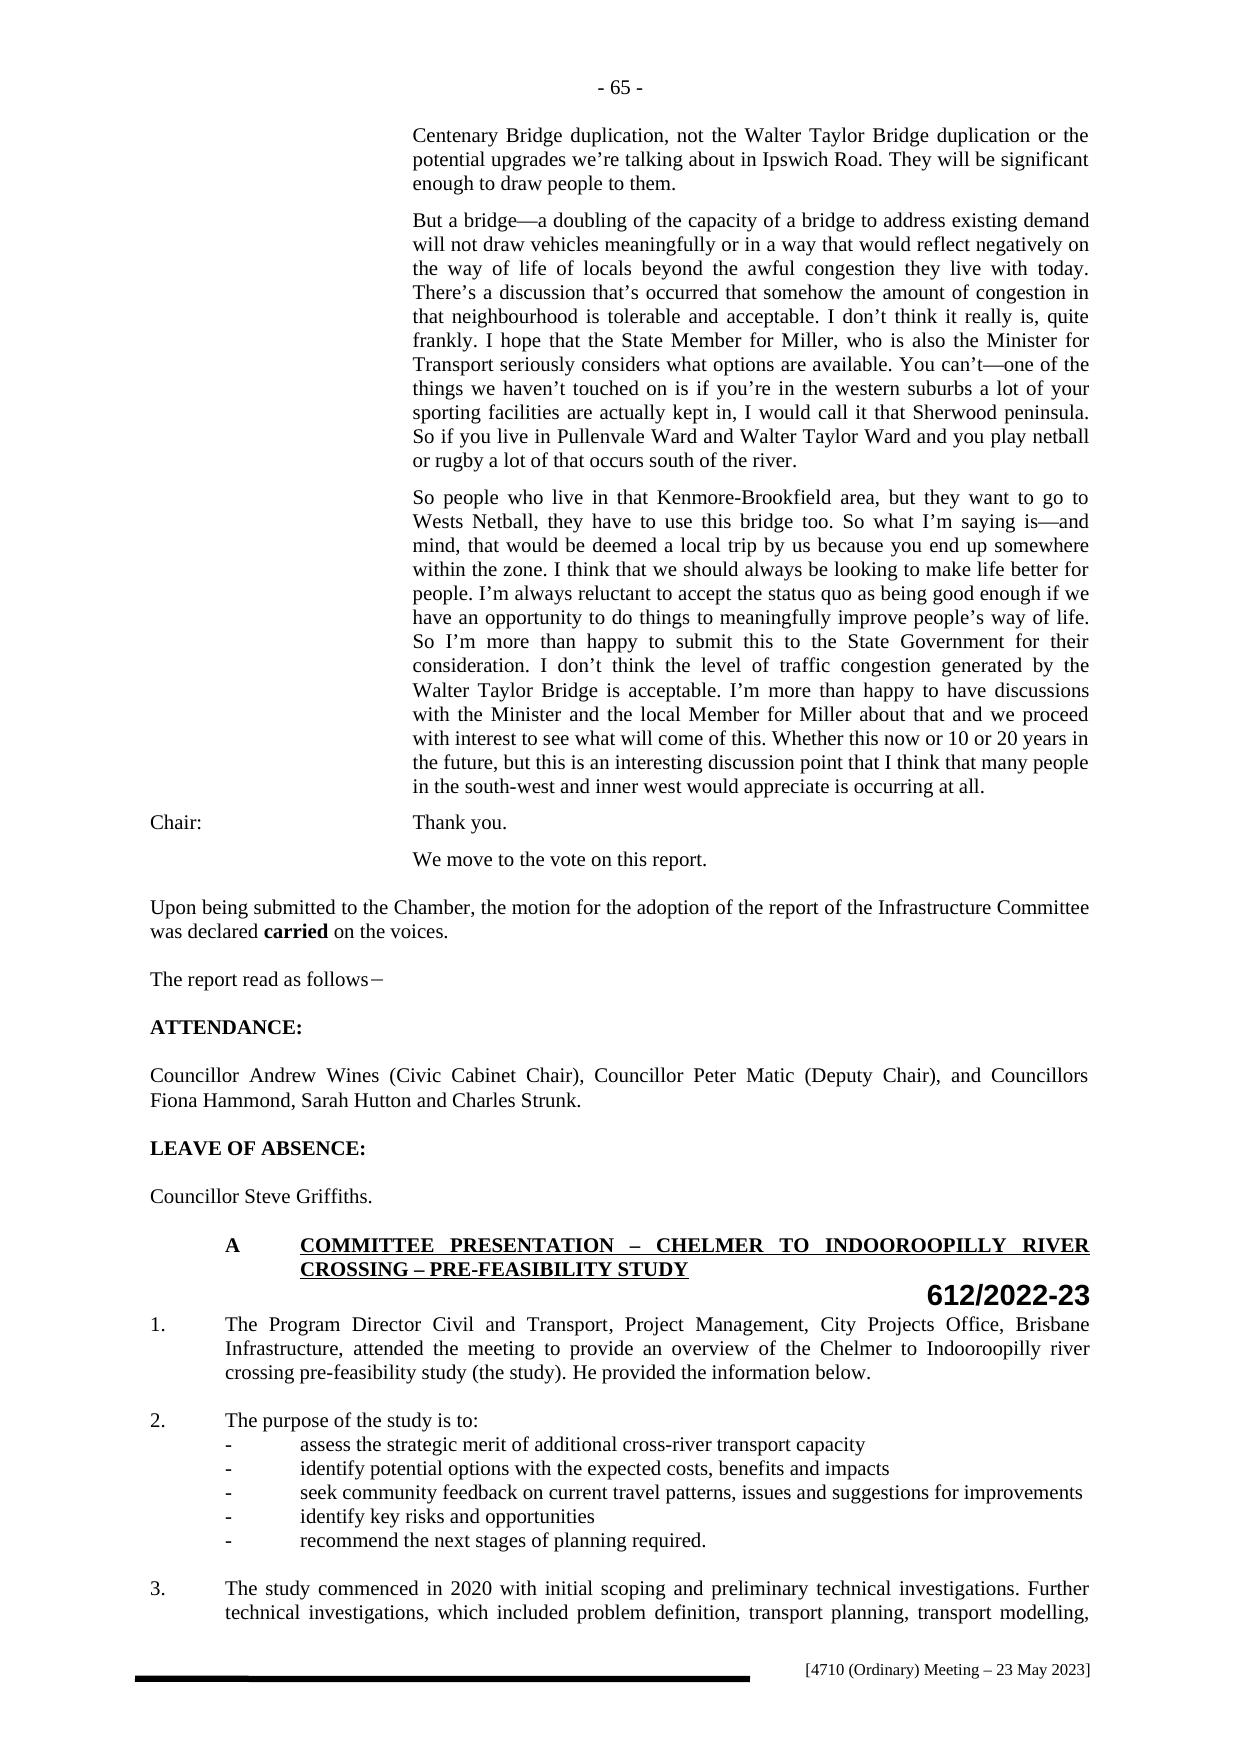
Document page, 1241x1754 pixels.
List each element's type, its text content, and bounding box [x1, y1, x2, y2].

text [150, 1576, 1090, 1624]
text 612/2022-23 [150, 1281, 1090, 1311]
text LEAVE OF ABSENCE: [150, 1136, 1090, 1160]
text Councillor Steve Griffiths. [150, 1184, 1090, 1208]
text 2. The purpose of the study is to: [150, 1408, 1090, 1432]
text - identify key risks and opportunities [225, 1504, 1090, 1528]
text - seek community feedback on current travel patterns, issues and suggestions for improvements [225, 1480, 1090, 1504]
text We move to the vote on this report. [150, 847, 1090, 871]
text So people who live in that Kenmore-Brookfield area, but they want to go to Wests Netball, they have to use this bridge too. So what I’m saying is—and mind, that would be deemed a local trip by us because you end up somewhere within the zone. I think that we should always be looking to make life better for people. I’m always reluctant to accept the status quo as being good enough if we have an opportunity to do things to meaningfully improve people’s way of life. So I’m more than happy to submit this to the State Government for their consideration. I don’t think the level of traffic congestion generated by the Walter Taylor Bridge is acceptable. I’m more than happy to have discussions with the Minister and the local Member for Miller about that and we proceed with interest to see what will come of this. Whether this now or 10 or 20 years in the future, but this is an interesting discussion point that I think that many people in the south-west and inner west would appreciate is occurring at all. [412, 485, 1090, 798]
text 1. The Program Director Civil and Transport, Project Management, City Projects Office, Brisbane Infrastructure, attended the meeting to provide an overview of the Chelmer to Indooroopilly river crossing pre-feasibility study (the study). He provided the information below. [150, 1311, 1090, 1384]
text But a bridge—a doubling of the capacity of a bridge to address existing demand will not draw vehicles meaningfully or in a way that would reflect negatively on the way of life of locals beyond the awful congestion they live with today. There’s a discussion that’s occurred that somehow the amount of congestion in that neighbourhood is tolerable and acceptable. I don’t think it really is, quite frankly. I hope that the State Member for Miller, who is also the Minister for Transport seriously considers what options are available. You can’t—one of the things we haven’t touched on is if you’re in the western suburbs a lot of your sporting facilities are actually kept in, I would call it that Sherwood peninsula. So if you live in Pullenvale Ward and Walter Taylor Ward and you play netball or rugby a lot of that occurs south of the river. [412, 208, 1090, 472]
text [412, 123, 1090, 195]
subtitle A COMMITTEE PRESENTATION – CHELMER TO INDOOROOPILLY RIVER CROSSING – PRE-FEASIBILITY STUDY [225, 1233, 1090, 1281]
text Chair: Thank you. [150, 810, 1090, 834]
text Upon being submitted to the Chamber, the motion for the adoption of the report of the Infrastructure Committee was declared carried on the voices. [150, 895, 1090, 943]
text - recommend the next stages of planning required. [225, 1528, 1090, 1552]
text - assess the strategic merit of additional cross-river transport capacity [225, 1432, 1090, 1456]
text - identify potential options with the expected costs, benefits and impacts [225, 1456, 1090, 1480]
text The report read as follows [150, 967, 1090, 991]
text ATTENDANCE: [150, 1015, 1090, 1063]
text Councillor Andrew Wines (Civic Cabinet Chair), Councillor Peter Matic (Deputy Chair), and Councillors Fiona Hammond, Sarah Hutton and Charles Strunk. [150, 1063, 1090, 1112]
